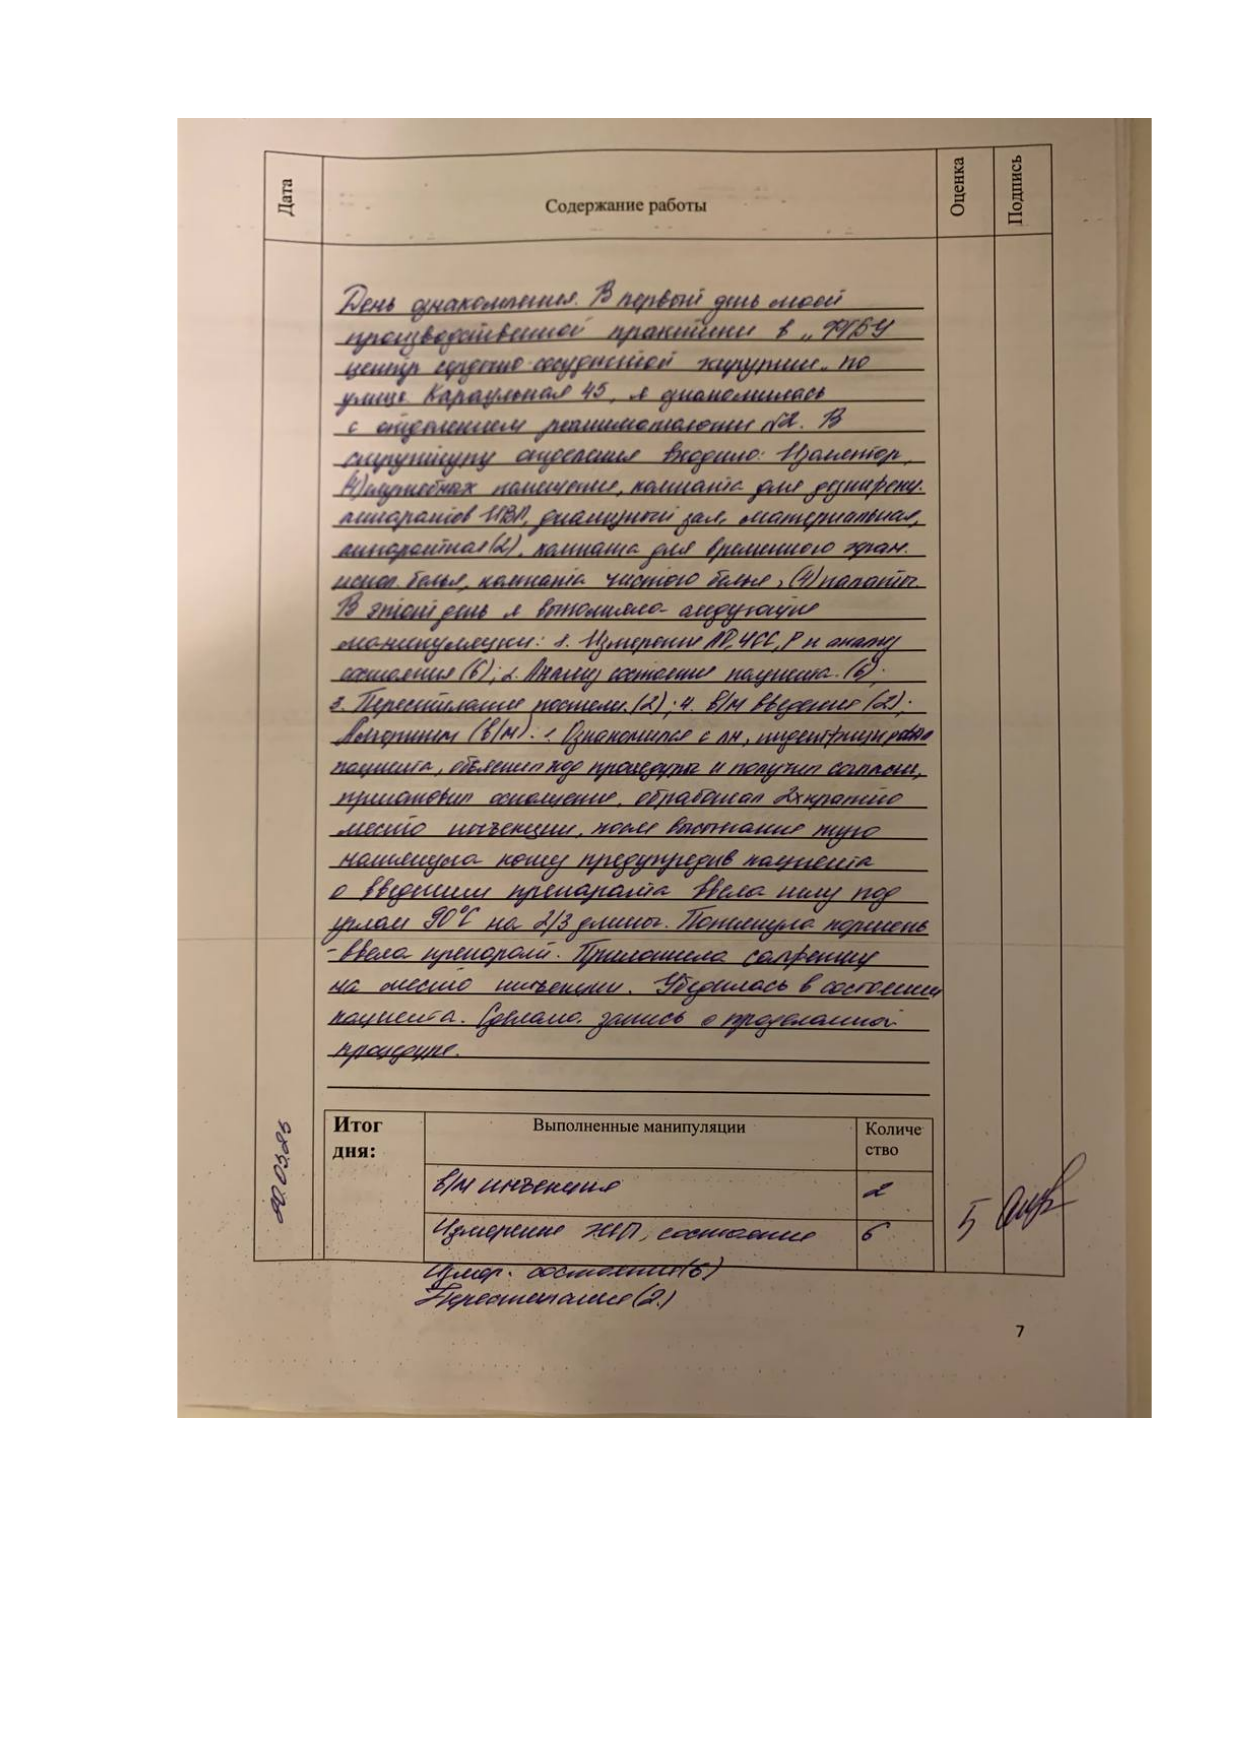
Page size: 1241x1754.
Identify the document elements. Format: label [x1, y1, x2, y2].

picture [177, 118, 1152, 1418]
